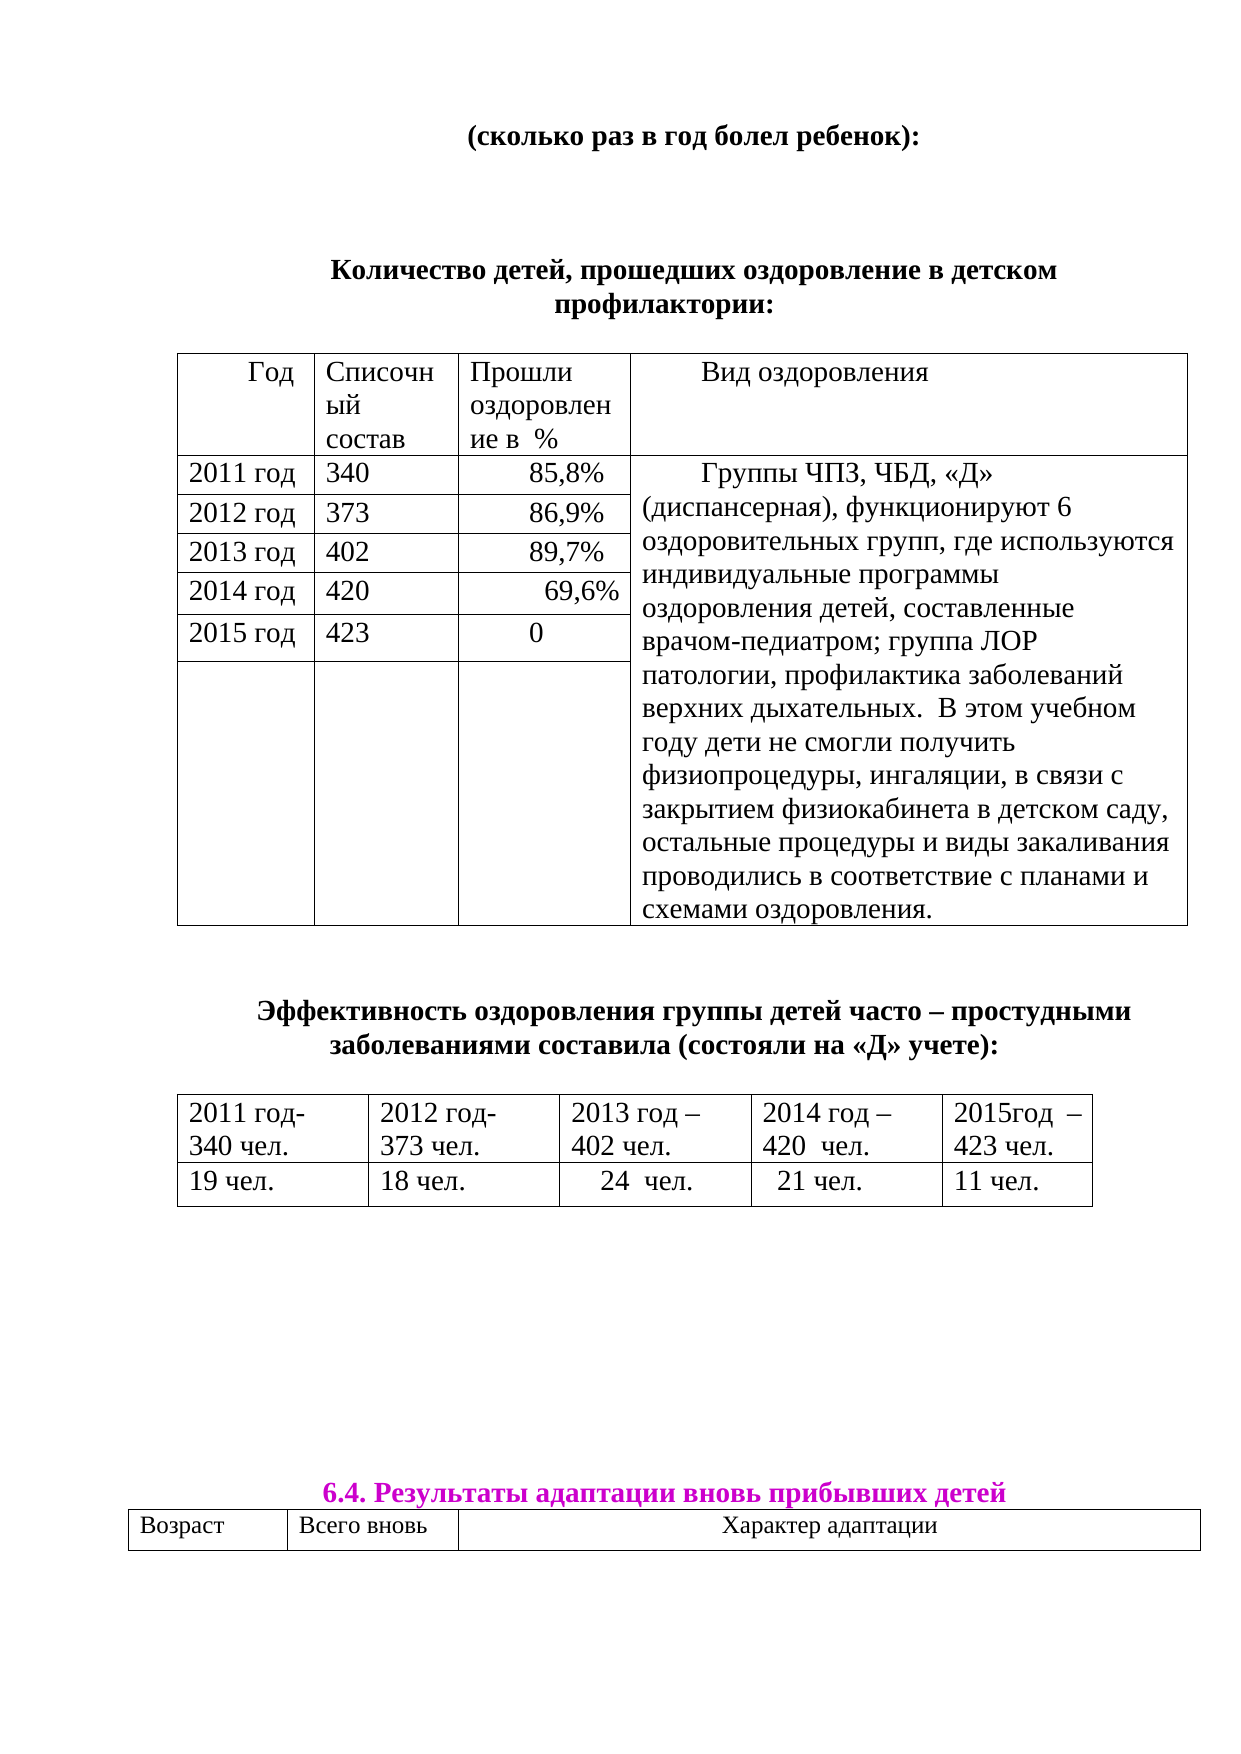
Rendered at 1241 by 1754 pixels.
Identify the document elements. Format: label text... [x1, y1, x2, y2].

table_cell 2013 год [178, 534, 314, 572]
table_cell 2012 год [178, 495, 314, 533]
table_cell 24 чел. [560, 1163, 751, 1206]
table_cell 18 чел. [369, 1163, 559, 1206]
table_cell 19 чел. [178, 1163, 368, 1206]
table_header Прошли оздоровление в % [459, 354, 630, 454]
table_cell 0 [459, 615, 630, 661]
table_cell [178, 662, 314, 925]
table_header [288, 1510, 458, 1550]
table_header Списочный состав [315, 354, 458, 454]
table_header 2011 год- 340 чел. [178, 1095, 368, 1162]
table_header 2012 год- 373 чел. [369, 1095, 559, 1162]
table_cell 402 [315, 534, 458, 572]
table_cell 11 чел. [943, 1163, 1092, 1206]
table_cell 2011 год [178, 456, 314, 494]
table_header Возраст [129, 1510, 287, 1550]
table_header 2015год – 423 чел. [943, 1095, 1092, 1162]
text Количество детей, прошедших оздоровление в детском профилактории: [177, 252, 1152, 319]
table_cell 423 [315, 615, 458, 661]
table_cell 21 чел. [752, 1163, 942, 1206]
table_cell 2015 год [178, 615, 314, 661]
table_cell 2014 год [178, 573, 314, 614]
table_header Характер адаптации [459, 1510, 1200, 1550]
table_cell 86,9% [459, 495, 630, 533]
text (сколько раз в год болел ребенок): [177, 118, 1152, 152]
text Эффективность оздоровления группы детей часто – простудными заболеваниями составила (состояли на «Д» учете): [177, 993, 1152, 1060]
table_cell Группы ЧПЗ, ЧБД, «Д» (диспансерная), функционируют 6 оздоровительных групп, где используются индивидуальные программы оздоровления детей, составленные врачом-педиатром; группа ЛОР патологии, профилактика заболеваний верхних дыхательных. В этом учебном году дети не смогли получить физиопроцедуры, ингаляции, в связи с закрытием физиокабинета в детском саду, остальные процедуры и виды закаливания проводились в соответствие с планами и схемами оздоровления. [631, 456, 1187, 925]
table_header 2014 год – 420 чел. [752, 1095, 942, 1162]
table_cell 420 [315, 573, 458, 614]
table_cell 85,8% [459, 456, 630, 494]
table_cell [315, 662, 458, 925]
table_cell 89,7% [459, 534, 630, 572]
text 6.4. Результаты адаптации вновь прибывших детей [177, 1475, 1152, 1509]
table_cell 69,6% [459, 573, 630, 614]
table_header 2013 год – 402 чел. [560, 1095, 751, 1162]
table_header Год [178, 354, 314, 454]
table_cell [459, 662, 630, 925]
table_cell 373 [315, 495, 458, 533]
table_cell 340 [315, 456, 458, 494]
table_header Вид оздоровления [631, 354, 1187, 454]
